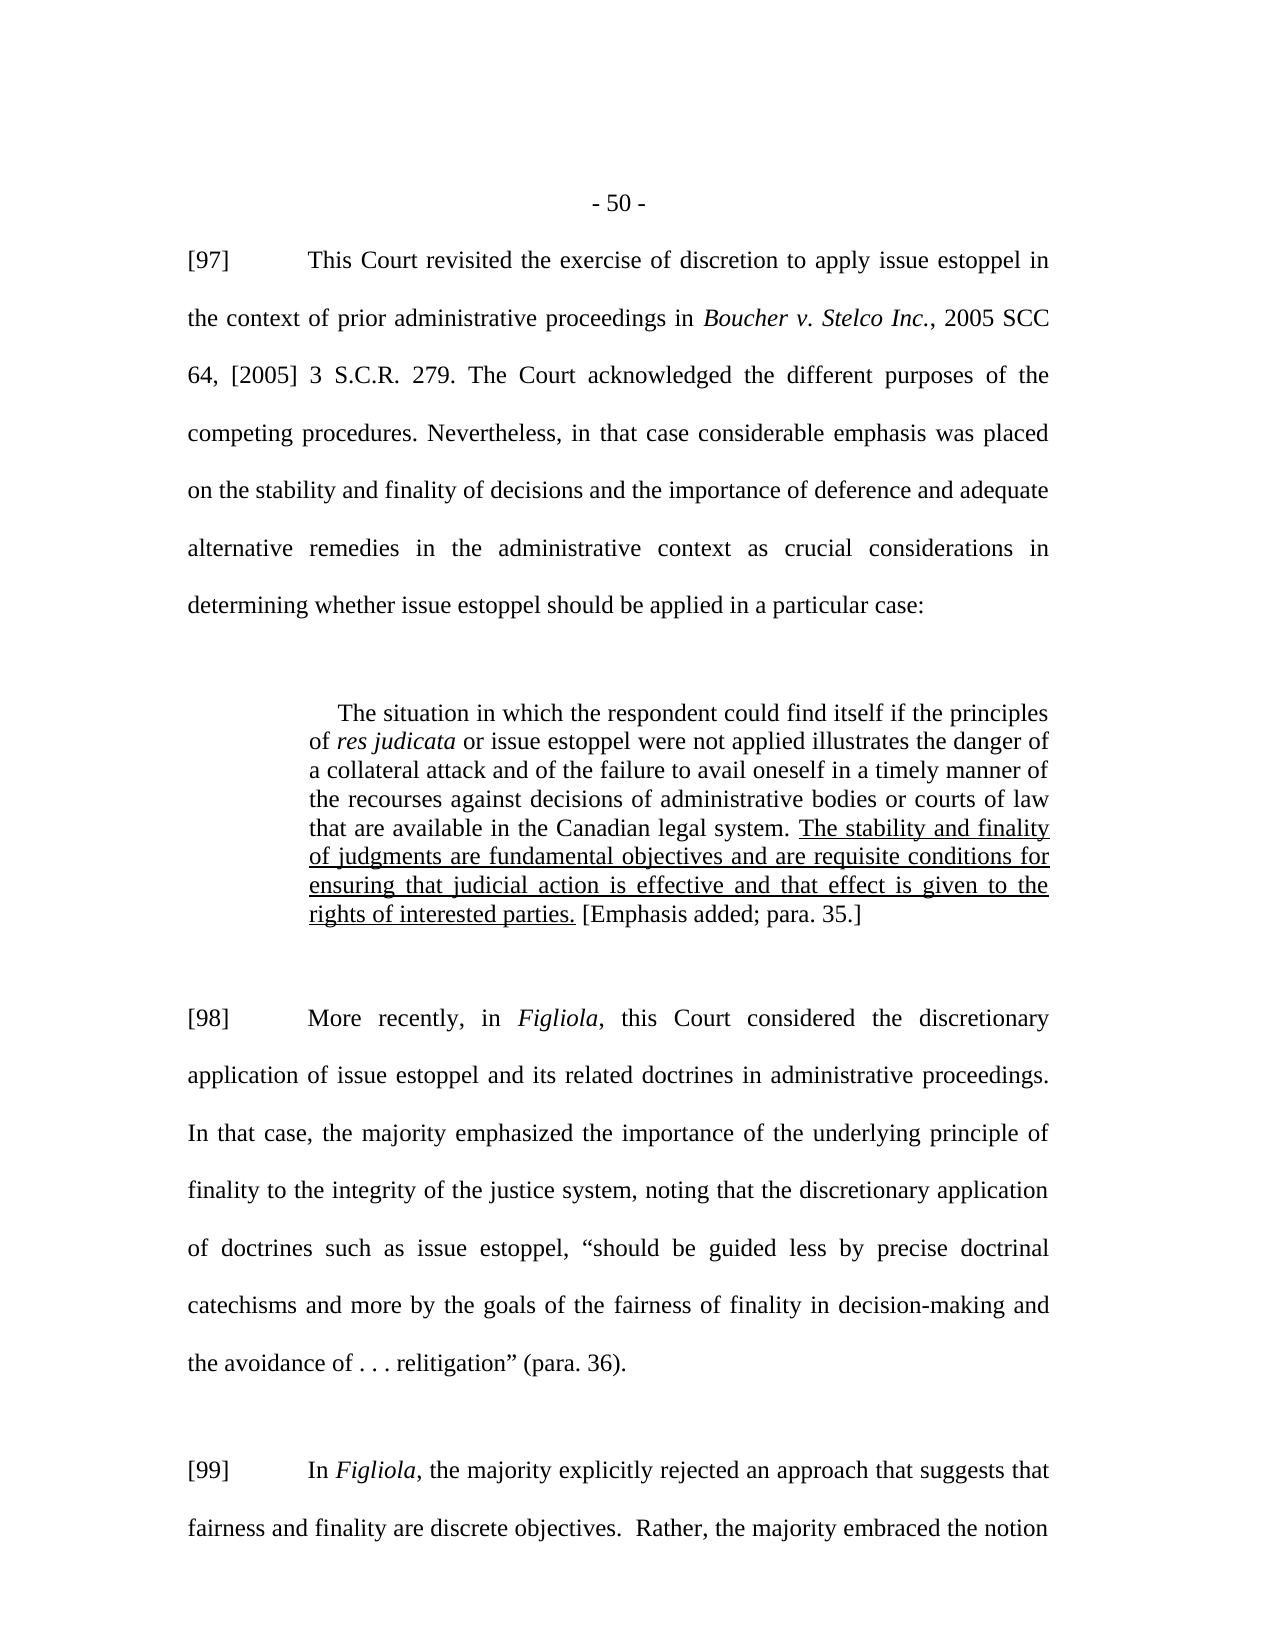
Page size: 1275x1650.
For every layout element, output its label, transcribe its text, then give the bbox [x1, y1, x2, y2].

text The situation in which the respondent could find itself if the principles of res judicata or issue estoppel were not applied illustrates the danger of a collateral attack and of the failure to avail oneself in a timely manner of the recourses against decisions of administrative bodies or courts of law that are available in the Canadian legal system. The stability and finality of judgments are fundamental objectives and are requisite conditions for ensuring that judicial action is effective and that effect is given to the rights of interested parties. [Emphasis added; para. 35.] [309, 698, 1050, 866]
text The situation in which the respondent could find itself if the principles of res judicata or issue estoppel were not applied illustrates the danger of a collateral attack and of the failure to avail oneself in a timely manner of the recourses against decisions of administrative bodies or courts of law that are available in the Canadian legal system. The stability and finality of judgments are fundamental objectives and are requisite conditions for ensuring that judicial action is effective and that effect is given to the rights of interested parties. [Emphasis added; para. 35.] [309, 868, 1050, 928]
text More recently, in Figliola, this Court considered the discretionary application of issue estoppel and its related doctrines in administrative proceedings. In that case, the majority emphasized the importance of the underlying principle of finality to the integrity of the justice system, noting that the discretionary application of doctrines such as issue estoppel, “should be guided less by precise doctrinal catechisms and more by the goals of the fairness of finality in decision-making and the avoidance of . . . relitigation” (para. 36). [187, 1003, 1050, 1376]
text This Court revisited the exercise of discretion to apply issue estoppel in the context of prior administrative proceedings in Boucher v. Stelco Inc., 2005 SCC 64, [2005] 3 S.C.R. 279. The Court acknowledged the different purposes of the competing procedures. Nevertheless, in that case considerable emphasis was placed on the stability and finality of decisions and the importance of deference and adequate alternative remedies in the administrative context as crucial considerations in determining whether issue estoppel should be applied in a particular case: [187, 245, 1050, 619]
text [187, 1455, 1050, 1541]
